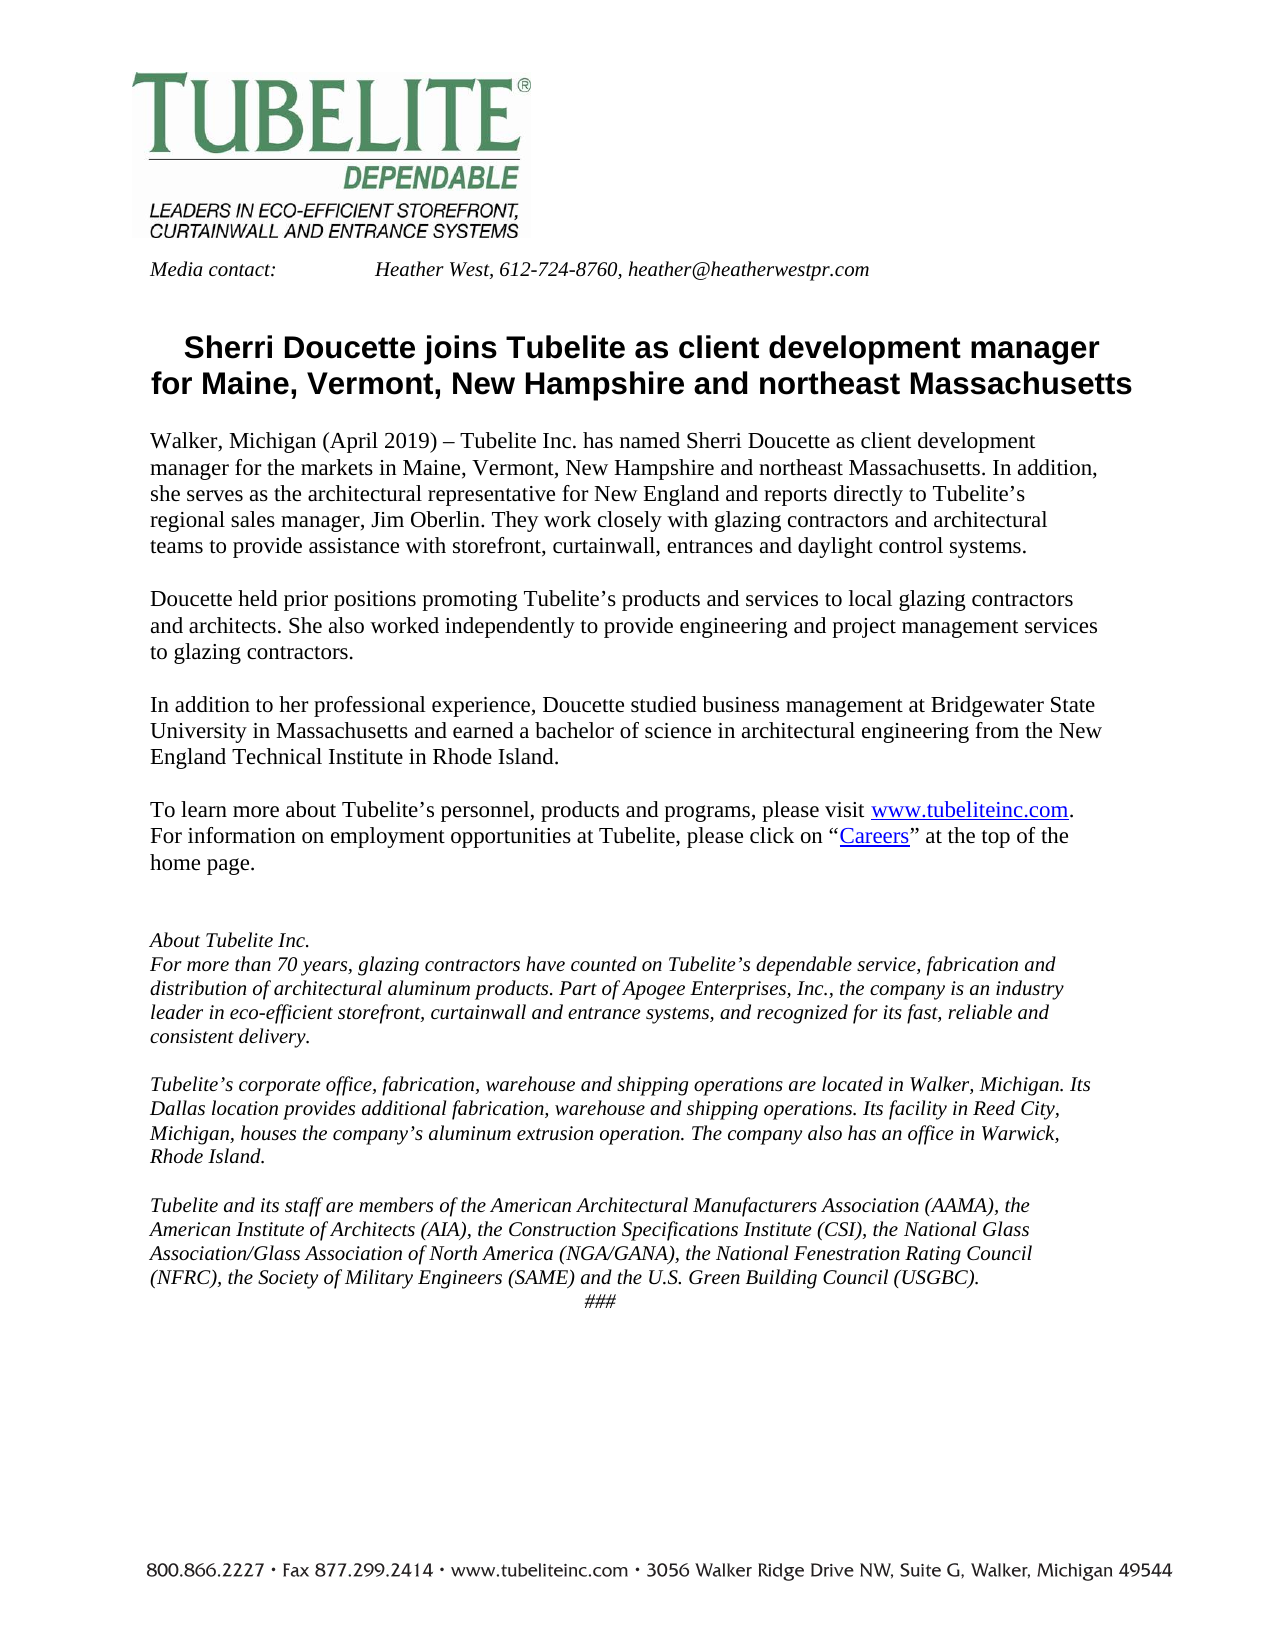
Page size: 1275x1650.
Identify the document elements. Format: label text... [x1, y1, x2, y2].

text For more than 70 years, glazing contractors have counted on Tubelite’s dependable service, fabrication and distribution of architectural aluminum products. Part of Apogee Enterprises, Inc., the company is an industry leader in eco-efficient storefront, curtainwall and entrance systems, and recognized for its fast, reliable and consistent delivery. [150, 952, 1106, 1048]
text In addition to her professional experience, Doucette studied business management at Bridgewater State University in Massachusetts and earned a bachelor of science in architectural engineering from the New England Technical Institute in Rhode Island. [150, 691, 1106, 770]
picture [142, 1559, 1195, 1584]
text Tubelite and its staff are members of the American Architectural Manufacturers Association (AAMA), the American Institute of Architects (AIA), the Construction Specifications Institute (CSI), the National Glass Association/Glass Association of North America (NGA/GANA), the National Fenestration Rating Council (NFRC), the Society of Military Engineers (SAME) and the U.S. Green Building Council (USGBC). [150, 1193, 1106, 1289]
text Doucette held prior positions promoting Tubelite’s products and services to local glazing contractors and architects. She also worked independently to provide engineering and project management services to glazing contractors. [150, 585, 1106, 664]
text Tubelite’s corporate office, fabrication, warehouse and shipping operations are located in Walker, Michigan. Its Dallas location provides additional fabrication, warehouse and shipping operations. Its facility in Reed City, Michigan, houses the company’s aluminum extrusion operation. The company also has an office in Warwick, Rhode Island. [150, 1072, 1106, 1168]
text ### [150, 1289, 1050, 1313]
text for Maine, Vermont, New Hampshire and northeast Massachusetts [150, 365, 1134, 401]
picture [132, 72, 531, 238]
text Sherri Doucette joins Tubelite as client development manager [150, 329, 1134, 365]
text Media contact: Heather West, 612-724-8760, heather@heatherwestpr.com [150, 257, 1041, 281]
text To learn more about Tubelite’s personnel, products and programs, please visit www.tubeliteinc.com. For information on employment opportunities at Tubelite, please click on “Careers” at the top of the home page. [150, 796, 1106, 875]
text Walker, Michigan (April 2019) – Tubelite Inc. has named Sherri Doucette as client development manager for the markets in Maine, Vermont, New Hampshire and northeast Massachusetts. In addition, she serves as the architectural representative for New England and reports directly to Tubelite’s regional sales manager, Jim Oberlin. They work closely with glazing contractors and architectural teams to provide assistance with storefront, curtainwall, entrances and daylight control systems. [150, 427, 1106, 559]
text About Tubelite Inc. [150, 928, 1106, 952]
